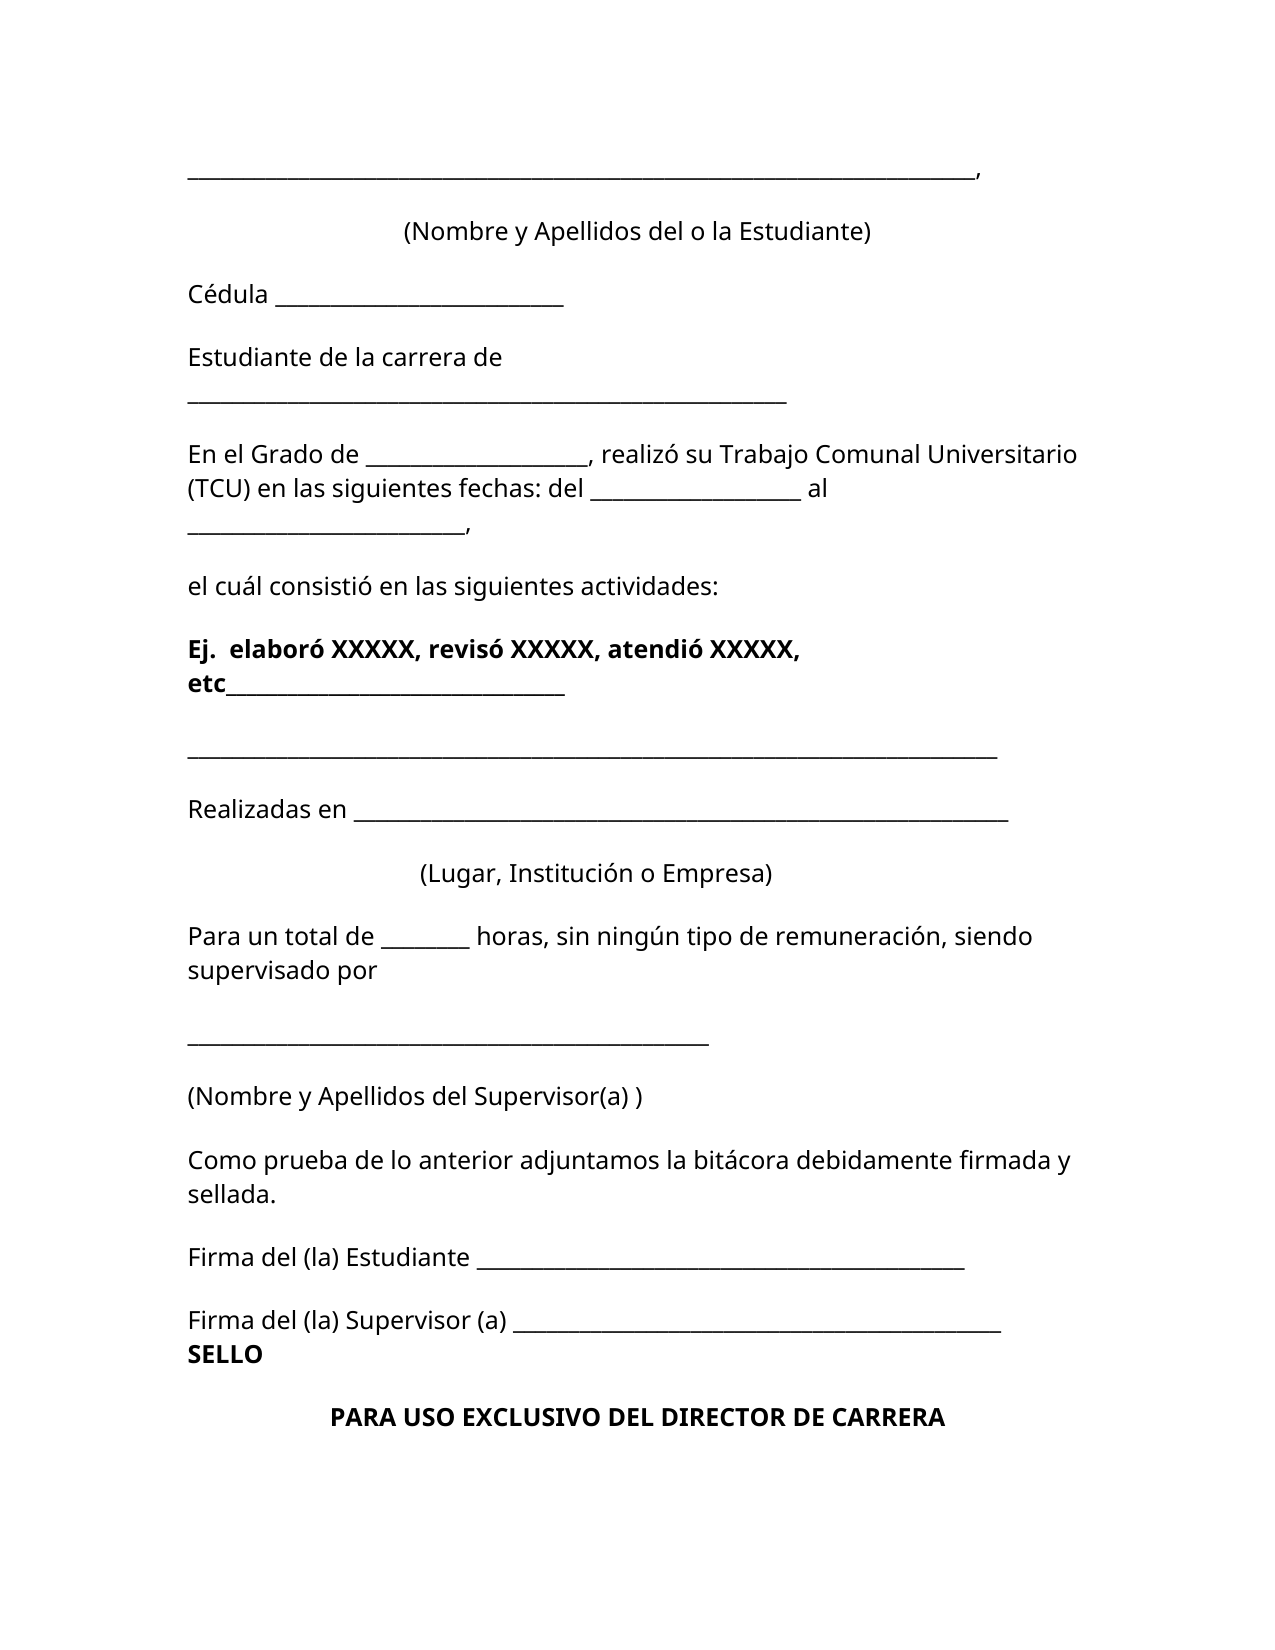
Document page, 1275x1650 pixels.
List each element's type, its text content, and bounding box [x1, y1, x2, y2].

text Como prueba de lo anterior adjuntamos la bitácora debidamente firmada y sellada. [187, 1142, 1087, 1210]
text (Nombre y Apellidos del Supervisor(a) ) [187, 1079, 1087, 1113]
text _________________________________________________________________________ [187, 729, 1087, 763]
text En el Grado de ____________________, realizó su Trabajo Comunal Universitario (TCU) en las siguientes fechas: del ___________________ al _________________________, [187, 437, 1087, 539]
text (Nombre y Apellidos del o la Estudiante) [187, 213, 1087, 247]
text Firma del (la) Estudiante ____________________________________________ [187, 1239, 1087, 1274]
text Estudiante de la carrera de ______________________________________________________ [187, 340, 1087, 408]
text Cédula __________________________ [187, 276, 1087, 311]
text Firma del (la) Supervisor (a) ____________________________________________ SELLO [187, 1303, 1087, 1371]
text el cuál consistió en las siguientes actividades: [187, 568, 1087, 602]
text _______________________________________________________________________, [187, 150, 1087, 184]
text PARA USO EXCLUSIVO DEL DIRECTOR DE CARRERA [187, 1400, 1087, 1434]
text Realizadas en ___________________________________________________________ [187, 792, 1087, 826]
text Para un total de ________ horas, sin ningún tipo de remuneración, siendo supervisado por [187, 918, 1087, 987]
text (Lugar, Institución o Empresa) [187, 855, 1087, 889]
text Ej. elaboró XXXXX, revisó XXXXX, atendió XXXXX, etc_________________________________ [187, 632, 1087, 700]
text _______________________________________________ [187, 1016, 1087, 1050]
